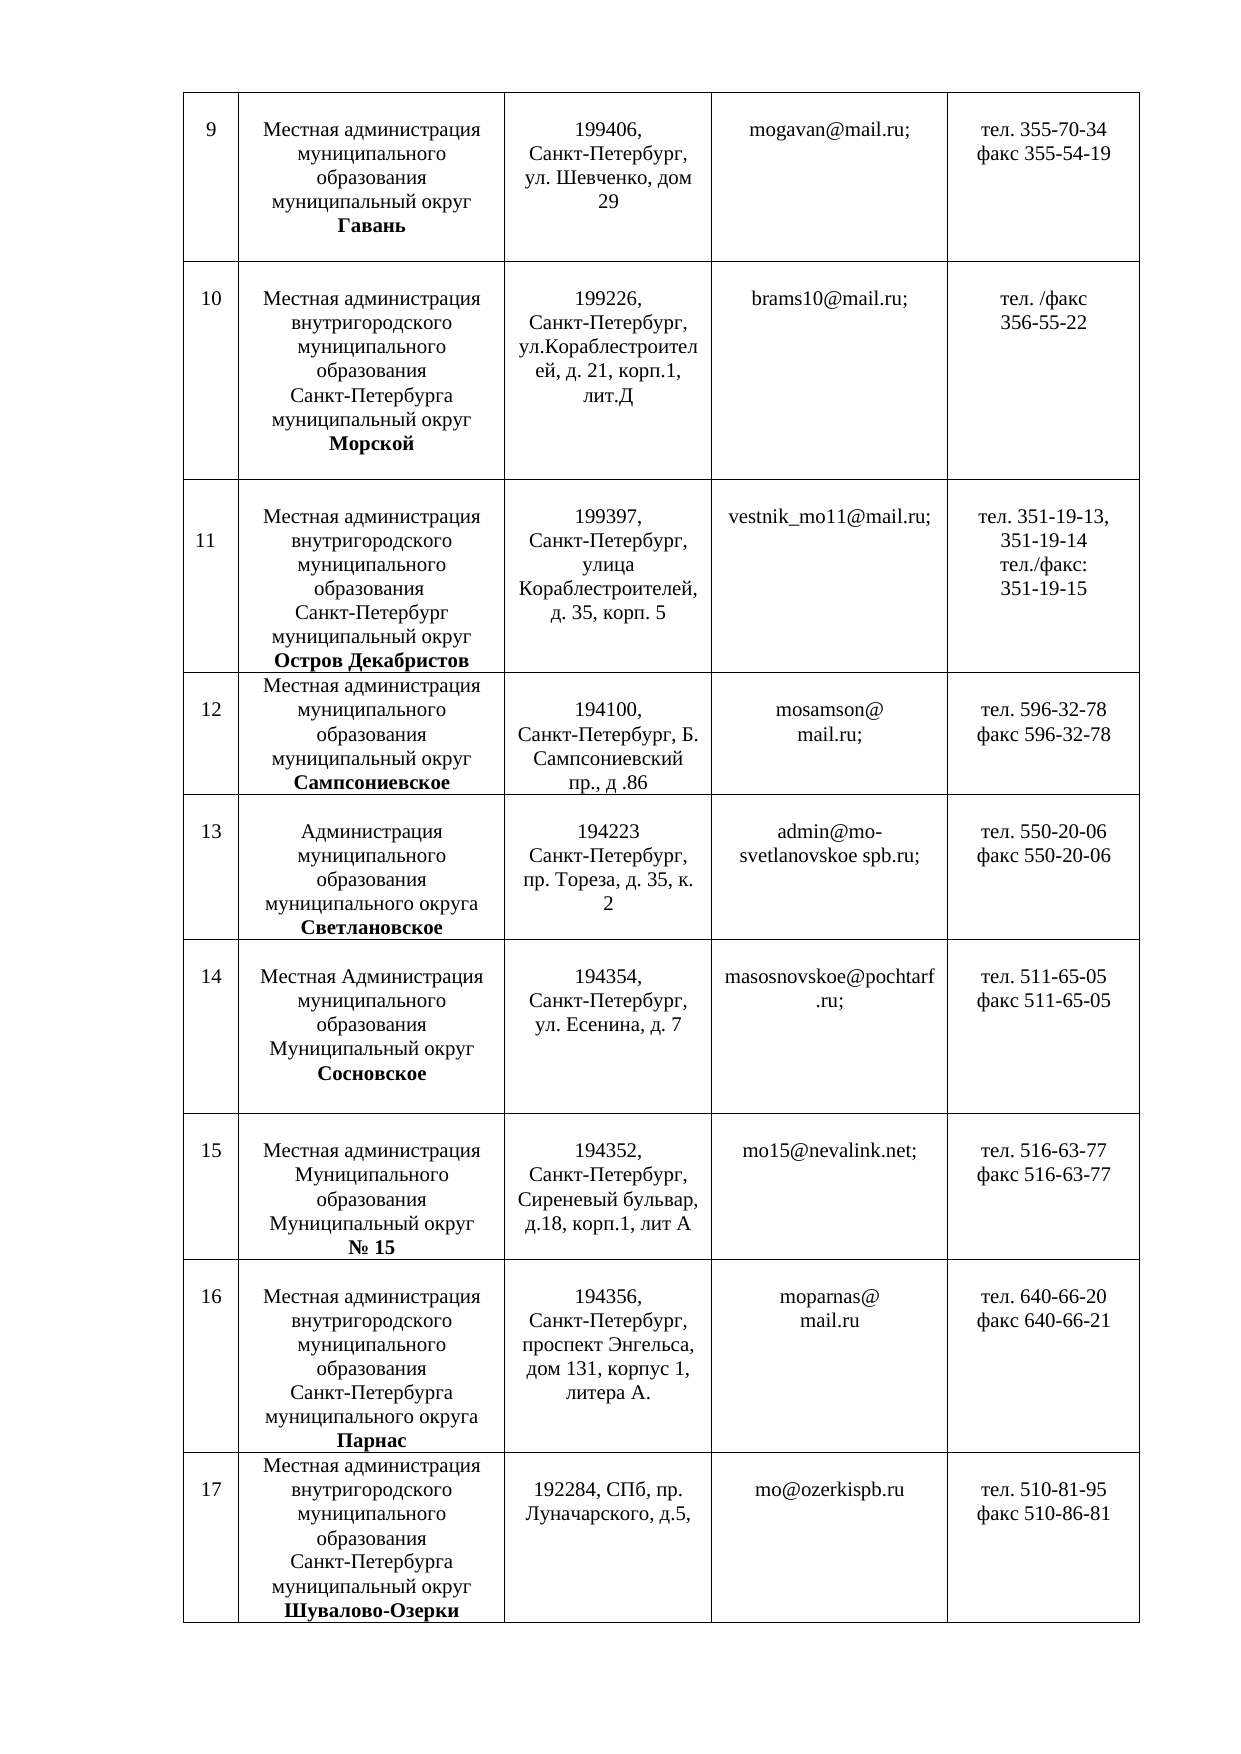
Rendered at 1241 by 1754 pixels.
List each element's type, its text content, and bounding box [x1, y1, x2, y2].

table_cell тел. 355-70-34 факс 355-54-19 [948, 93, 1139, 261]
table_cell 194354, Санкт-Петербург, ул. Есенина, д. 7 [505, 940, 711, 1113]
table_cell Местная администрация внутригородского муниципального образования Санкт-Петербурга муниципальный округ Шувалово-Озерки [239, 1453, 504, 1622]
table_cell admin@mo-svetlanovskoe spb.ru; [712, 795, 947, 939]
table_cell тел. 596-32-78 факс 596-32-78 [948, 673, 1139, 794]
table_cell 192284, СПб, пр. Луначарского, д.5, [505, 1453, 711, 1622]
table_cell 194223 Санкт-Петербург, пр. Тореза, д. 35, к. 2 [505, 795, 711, 939]
table_cell Местная администрация внутригородского муниципального образования Санкт-Петербург муниципальный округ Остров Декабристов [239, 480, 504, 672]
table_cell тел. 511-65-05 факс 511-65-05 [948, 940, 1139, 1113]
table_cell тел. 516-63-77 факс 516-63-77 [948, 1114, 1139, 1259]
table_cell mosamson@ mail.ru; [712, 673, 947, 794]
table_cell Местная администрация внутригородского муниципального образования Санкт-Петербурга муниципального округа Парнас [239, 1260, 504, 1452]
table_cell moparnas@ mail.ru [712, 1260, 947, 1452]
table_cell Местная администрация внутригородского муниципального образования Санкт-Петербурга муниципальный округ Морской [239, 262, 504, 479]
table_cell 16 [184, 1260, 238, 1452]
table_cell 199226, Санкт-Петербург, ул.Кораблестроителей, д. 21, корп.1, лит.Д [505, 262, 711, 479]
table_cell тел. 510-81-95 факс 510-86-81 [948, 1453, 1139, 1622]
table_cell mo15@nevalink.net; [712, 1114, 947, 1259]
table_cell 11 [184, 480, 238, 672]
table_cell mo@ozerkispb.ru [712, 1453, 947, 1622]
table_cell vestnik_mo11@mail.ru; [712, 480, 947, 672]
table_cell Местная администрация муниципального образования муниципальный округ Гавань [239, 93, 504, 261]
table_cell 14 [184, 940, 238, 1113]
table_cell 199397, Санкт-Петербург, улица Кораблестроителей, д. 35, корп. 5 [505, 480, 711, 672]
table_cell тел. /факс 356-55-22 [948, 262, 1139, 479]
table_cell Местная администрация Муниципального образования Муниципальный округ № 15 [239, 1114, 504, 1259]
table_cell 10 [184, 262, 238, 479]
table_cell 194356, Санкт-Петербург, проспект Энгельса, дом 131, корпус 1, литера А. [505, 1260, 711, 1452]
table_cell 12 [184, 673, 238, 794]
table_cell 15 [184, 1114, 238, 1259]
table_cell 17 [184, 1453, 238, 1622]
table_cell masosnovskoe@pochtarf.ru; [712, 940, 947, 1113]
table_cell Местная администрация муниципального образования муниципальный округ Сампсониевское [239, 673, 504, 794]
table_cell mogavan@mail.ru; [712, 93, 947, 261]
table_cell 13 [184, 795, 238, 939]
table_cell 199406, Санкт-Петербург, ул. Шевченко, дом 29 [505, 93, 711, 261]
table_cell 194352, Санкт-Петербург, Сиреневый бульвар, д.18, корп.1, лит А [505, 1114, 711, 1259]
table_cell 9 [184, 93, 238, 261]
table_cell тел. 640-66-20 факс 640-66-21 [948, 1260, 1139, 1452]
table_cell brams10@mail.ru; [712, 262, 947, 479]
table_cell 194100, Санкт-Петербург, Б. Сампсониевский пр., д .86 [505, 673, 711, 794]
table_cell Администрация муниципального образования муниципального округа Светлановское [239, 795, 504, 939]
table_cell тел. 550-20-06 факс 550-20-06 [948, 795, 1139, 939]
table_cell Местная Администрация муниципального образования Муниципальный округ Сосновское [239, 940, 504, 1113]
table_cell тел. 351-19-13, 351-19-14 тел./факс: 351-19-15 [948, 480, 1139, 672]
